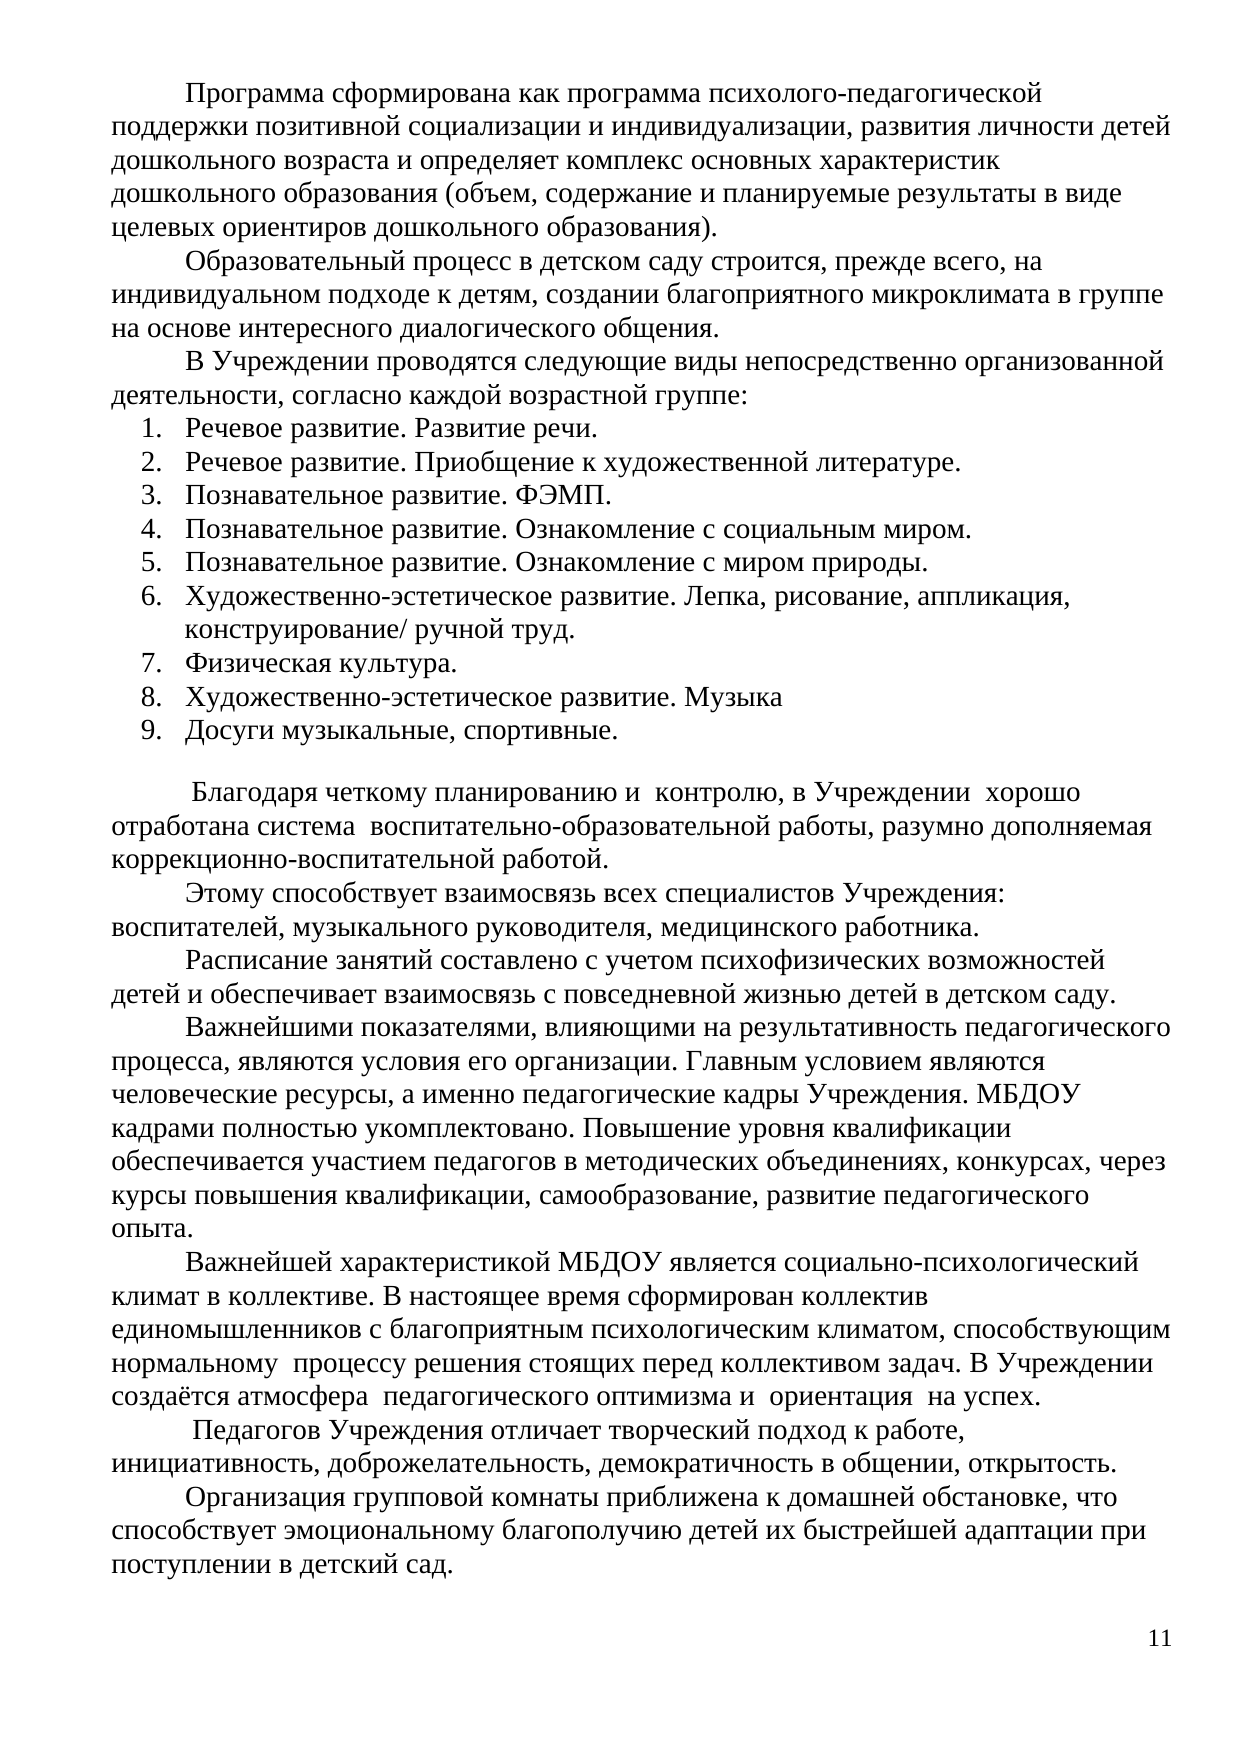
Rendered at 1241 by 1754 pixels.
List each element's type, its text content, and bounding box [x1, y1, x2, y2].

list Речевое развитие. Развитие речи. [111, 410, 1172, 444]
list Познавательное развитие. Ознакомление с социальным миром. [111, 511, 1172, 544]
text Важнейшей характеристикой МБДОУ является социально-психологический климат в коллективе. В настоящее время сформирован коллектив единомышленников с благоприятным психологическим климатом, способствующим нормальному процессу решения стоящих перед коллективом задач. В Учреждении создаётся атмосфера педагогического оптимизма и ориентация на успех. [111, 1244, 1172, 1412]
text конструирование/ ручной труд. [141, 612, 1172, 645]
list Речевое развитие. Приобщение к художественной литературе. [111, 444, 1172, 477]
text Программа сформирована как программа психолого-педагогической поддержки позитивной социализации и индивидуализации, развития личности детей дошкольного возраста и определяет комплекс основных характеристик дошкольного образования (объем, содержание и планируемые результаты в виде целевых ориентиров дошкольного образования). [111, 75, 1172, 243]
list Познавательное развитие. Ознакомление с миром природы. [111, 544, 1172, 578]
list Физическая культура. [111, 645, 1172, 679]
list Художественно-эстетическое развитие. Лепка, рисование, аппликация, [111, 578, 1172, 612]
text В Учреждении проводятся следующие виды непосредственно организованной деятельности, согласно каждой возрастной группе: [111, 343, 1172, 410]
list Художественно-эстетическое развитие. Музыка [111, 679, 1172, 712]
text Педагогов Учреждения отличает творческий подход к работе, инициативность, доброжелательность, демократичность в общении, открытость. [111, 1412, 1172, 1479]
list Познавательное развитие. ФЭМП. [111, 477, 1172, 511]
text Организация групповой комнаты приближена к домашней обстановке, что способствует эмоциональному благополучию детей их быстрейшей адаптации при поступлении в детский сад. [111, 1479, 1172, 1579]
list Досуги музыкальные, спортивные. [111, 712, 1172, 746]
text Важнейшими показателями, влияющими на результативность педагогического процесса, являются условия его организации. Главным условием являются человеческие ресурсы, а именно педагогические кадры Учреждения. МБДОУ кадрами полностью укомплектовано. Повышение уровня квалификации обеспечивается участием педагогов в методических объединениях, конкурсах, через курсы повышения квалификации, самообразование, развитие педагогического опыта. [111, 1009, 1172, 1244]
text Благодаря четкому планированию и контролю, в Учреждении хорошо отработана система воспитательно-образовательной работы, разумно дополняемая коррекционно-воспитательной работой. [111, 774, 1172, 875]
text Образовательный процесс в детском саду строится, прежде всего, на индивидуальном подходе к детям, создании благоприятного микроклимата в группе на основе интересного диалогического общения. [111, 243, 1172, 343]
text Этому способствует взаимосвязь всех специалистов Учреждения: воспитателей, музыкального руководителя, медицинского работника. [111, 875, 1172, 942]
text Расписание занятий составлено с учетом психофизических возможностей детей и обеспечивает взаимосвязь с повседневной жизнью детей в детском саду. [111, 942, 1172, 1009]
